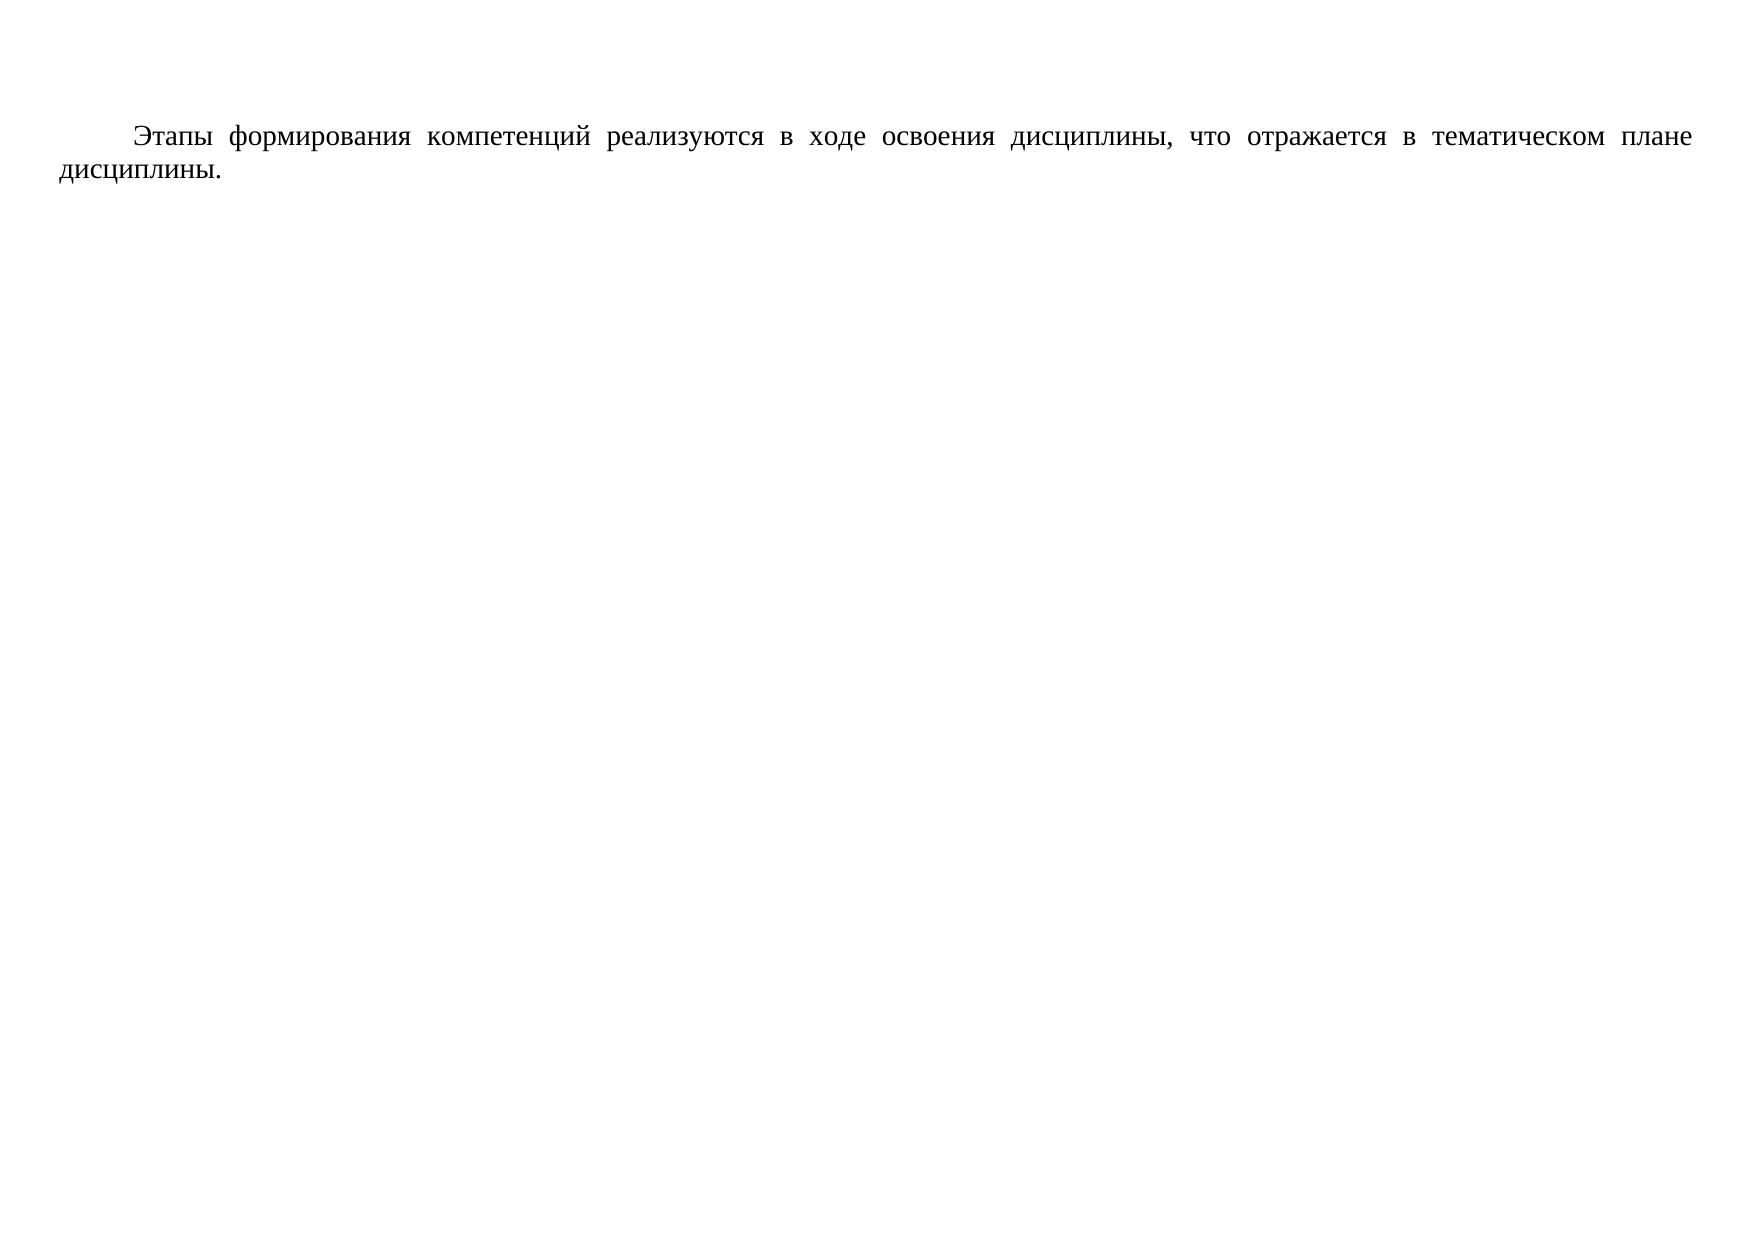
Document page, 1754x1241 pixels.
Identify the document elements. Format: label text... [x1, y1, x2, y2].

text Этапы формирования компетенций реализуются в ходе освоения дисциплины, что отражается в тематическом плане дисциплины. [59, 118, 1695, 185]
